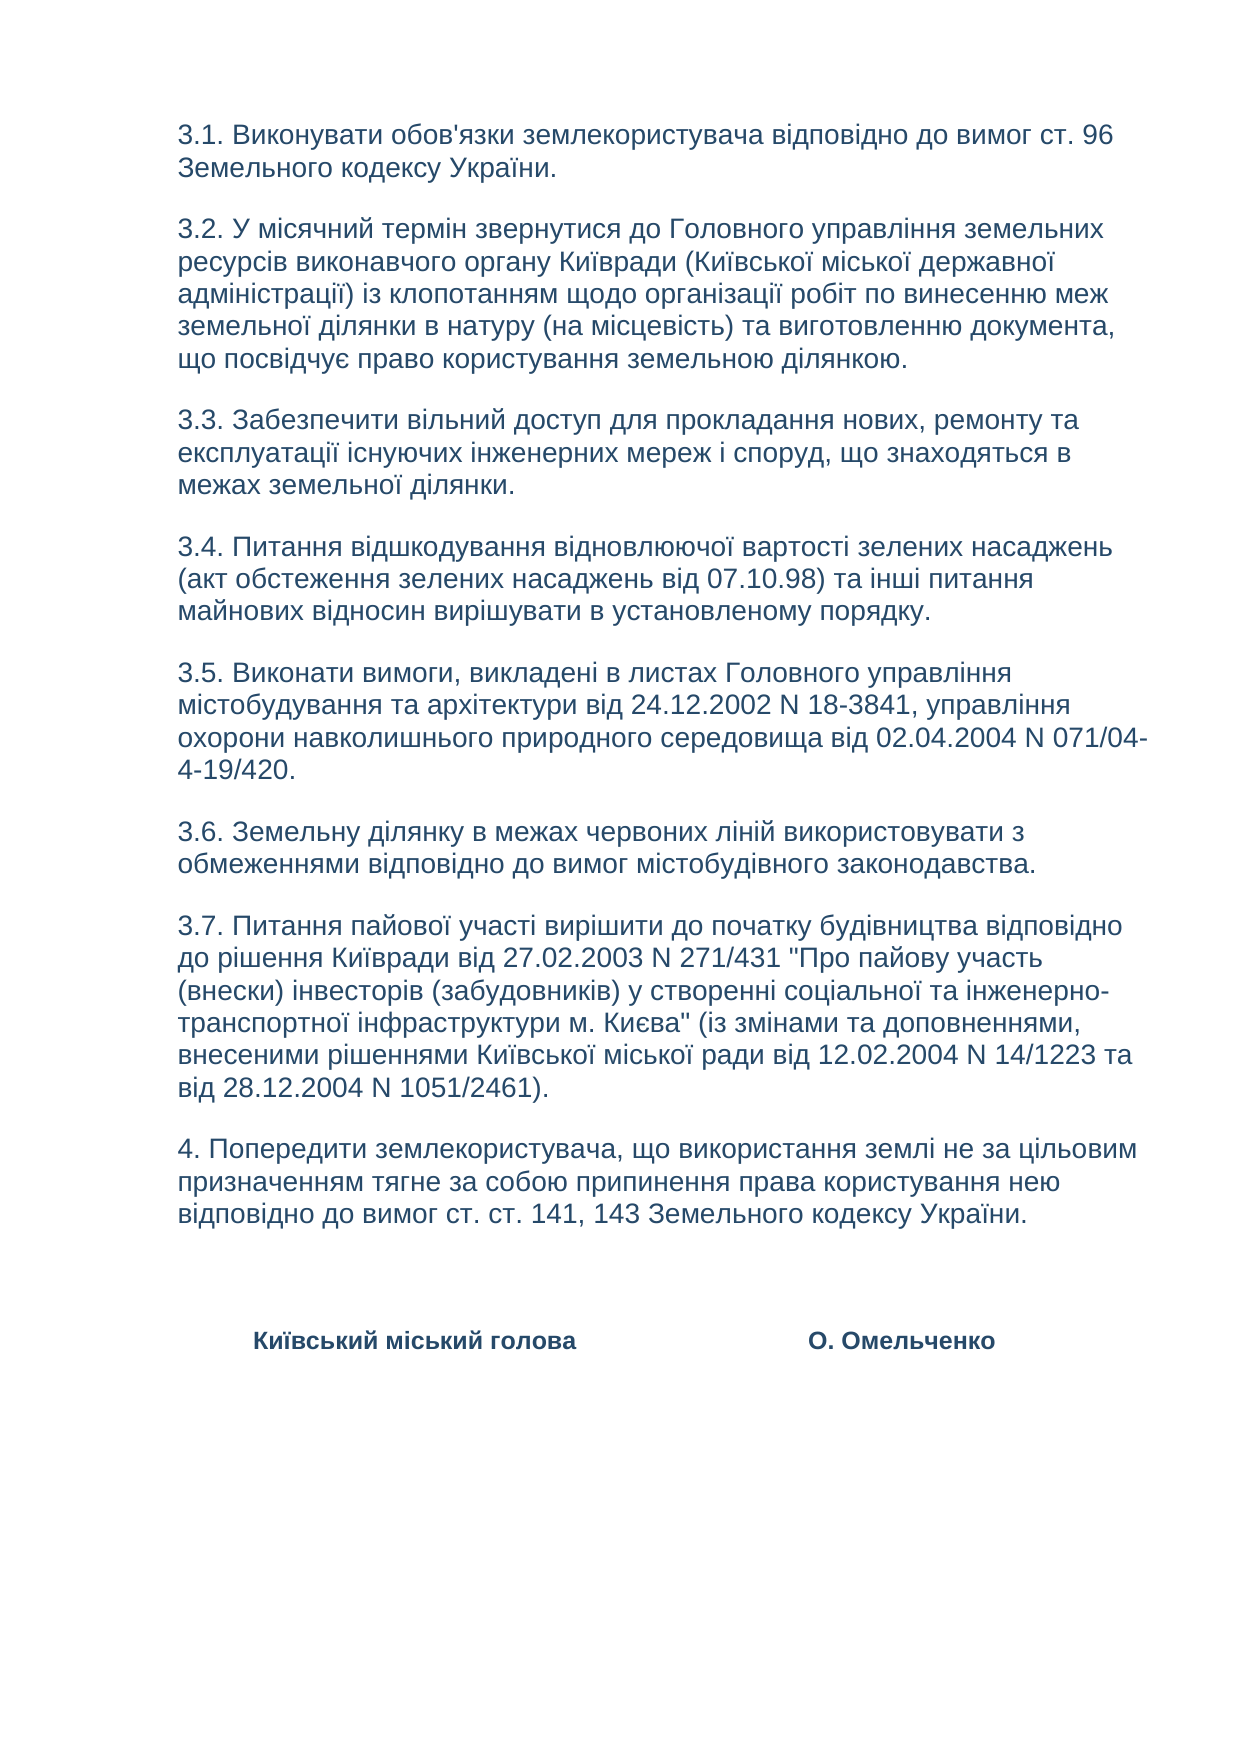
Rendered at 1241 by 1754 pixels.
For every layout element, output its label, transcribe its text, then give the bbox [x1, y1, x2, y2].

text 3.7. Питання пайової участі вирішити до початку будівництва відповідно до рішення Київради від 27.02.2003 N 271/431 "Про пайову участь (внески) інвесторів (забудовників) у створенні соціальної та інженерно-транспортної інфраструктури м. Києва" (із змінами та доповненнями, внесеними рішеннями Київської міської ради від 12.02.2004 N 14/1223 та від 28.12.2004 N 1051/2461). [177, 909, 1152, 1103]
table_header Київський міський голова [171, 1320, 658, 1361]
table_header О. Омельченко [658, 1320, 1145, 1361]
text 3.5. Виконати вимоги, викладені в листах Головного управління містобудування та архітектури від 24.12.2002 N 18-3841, управління охорони навколишнього природного середовища від 02.04.2004 N 071/04-4-19/420. [177, 656, 1152, 786]
text 4. Попередити землекористувача, що використання землі не за цільовим призначенням тягне за собою припинення права користування нею відповідно до вимог ст. ст. 141, 143 Земельного кодексу України. [177, 1132, 1152, 1229]
text 3.3. Забезпечити вільний доступ для прокладання нових, ремонту та експлуатації існуючих інженерних мереж і споруд, що знаходяться в межах земельної ділянки. [177, 403, 1152, 500]
text 3.6. Земельну ділянку в межах червоних ліній використовувати з обмеженнями відповідно до вимог містобудівного законодавства. [177, 815, 1152, 879]
text 3.4. Питання відшкодування відновлюючої вартості зелених насаджень (акт обстеження зелених насаджень від 07.10.98) та інші питання майнових відносин вирішувати в установленому порядку. [177, 529, 1152, 627]
text 3.2. У місячний термін звернутися до Головного управління земельних ресурсів виконавчого органу Київради (Київської міської державної адміністрації) із клопотанням щодо організації робіт по винесенню меж земельної ділянки в натуру (на місцевість) та виготовленню документа, що посвідчує право користування земельною ділянкою. [177, 212, 1152, 374]
text 3.1. Виконувати обов'язки землекористувача відповідно до вимог ст. 96 Земельного кодексу України. [177, 118, 1152, 183]
